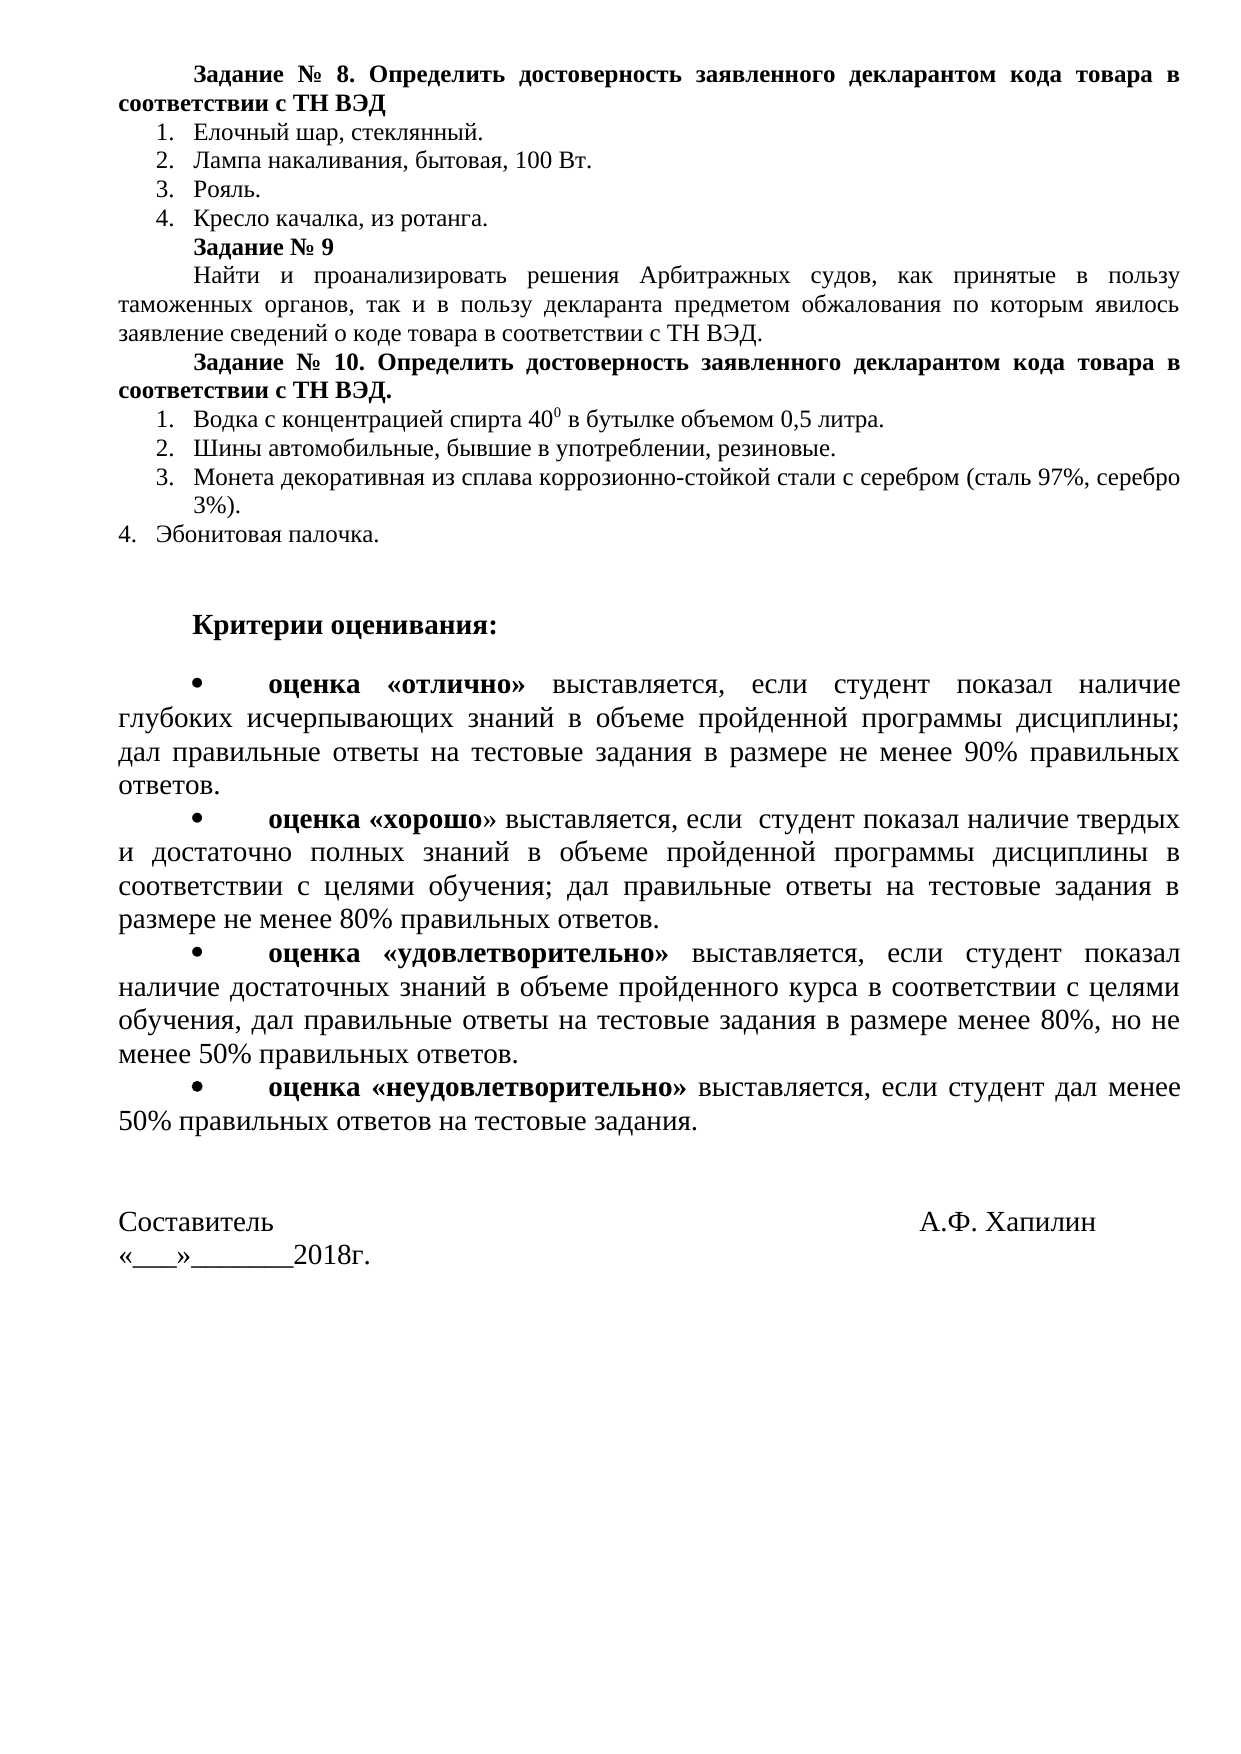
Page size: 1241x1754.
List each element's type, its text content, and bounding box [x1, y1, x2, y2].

list оценка «удовлетворительно» выставляется, если студент показал наличие достаточных знаний в объеме пройденного курса в соответствии с целями обучения, дал правильные ответы на тестовые задания в размере менее 80%, но не менее 50% правильных ответов. [118, 935, 1181, 1069]
list Водка с концентрацией спирта 400 в бутылке объемом 0,5 литра. [156, 404, 1181, 433]
list оценка «хорошо» выставляется, если студент показал наличие твердых и достаточно полных знаний в объеме пройденной программы дисциплины в соответствии с целями обучения; дал правильные ответы на тестовые задания в размере не менее 80% правильных ответов. [118, 801, 1181, 935]
text Составитель А.Ф. Хапилин [118, 1204, 1181, 1237]
list Эбонитовая палочка. [118, 519, 1181, 548]
list Монета декоративная из сплава коррозионно-стойкой стали с серебром (сталь 97%, серебро 3%). [156, 462, 1181, 519]
text Найти и проанализировать решения Арбитражных судов, как принятые в пользу таможенных органов, так и в пользу декларанта предметом обжалования по которым явилось заявление сведений о коде товара в соответствии с ТН ВЭД. [118, 260, 1181, 347]
list Лампа накаливания, бытовая, 100 Вт. [156, 145, 1181, 174]
list оценка «отлично» выставляется, если студент показал наличие глубоких исчерпывающих знаний в объеме пройденной программы дисциплины; дал правильные ответы на тестовые задания в размере не менее 90% правильных ответов. [118, 667, 1181, 801]
text «___»_______2018г. [118, 1237, 1181, 1271]
text Критерии оценивания: [118, 607, 1181, 641]
text Задание № 10. Определить достоверность заявленного декларантом кода товара в соответствии с ТН ВЭД. [118, 347, 1181, 404]
list Рояль. [156, 174, 1181, 203]
list Елочный шар, стеклянный. [156, 117, 1181, 145]
list Шины автомобильные, бывшие в употреблении, резиновые. [156, 433, 1181, 462]
list оценка «неудовлетворительно» выставляется, если студент дал менее 50% правильных ответов на тестовые задания. [118, 1069, 1181, 1137]
list Кресло качалка, из ротанга. [156, 203, 1181, 232]
text Задание № 8. Определить достоверность заявленного декларантом кода товара в соответствии с ТН ВЭД [118, 59, 1181, 117]
text Задание № 9 [118, 232, 1181, 260]
